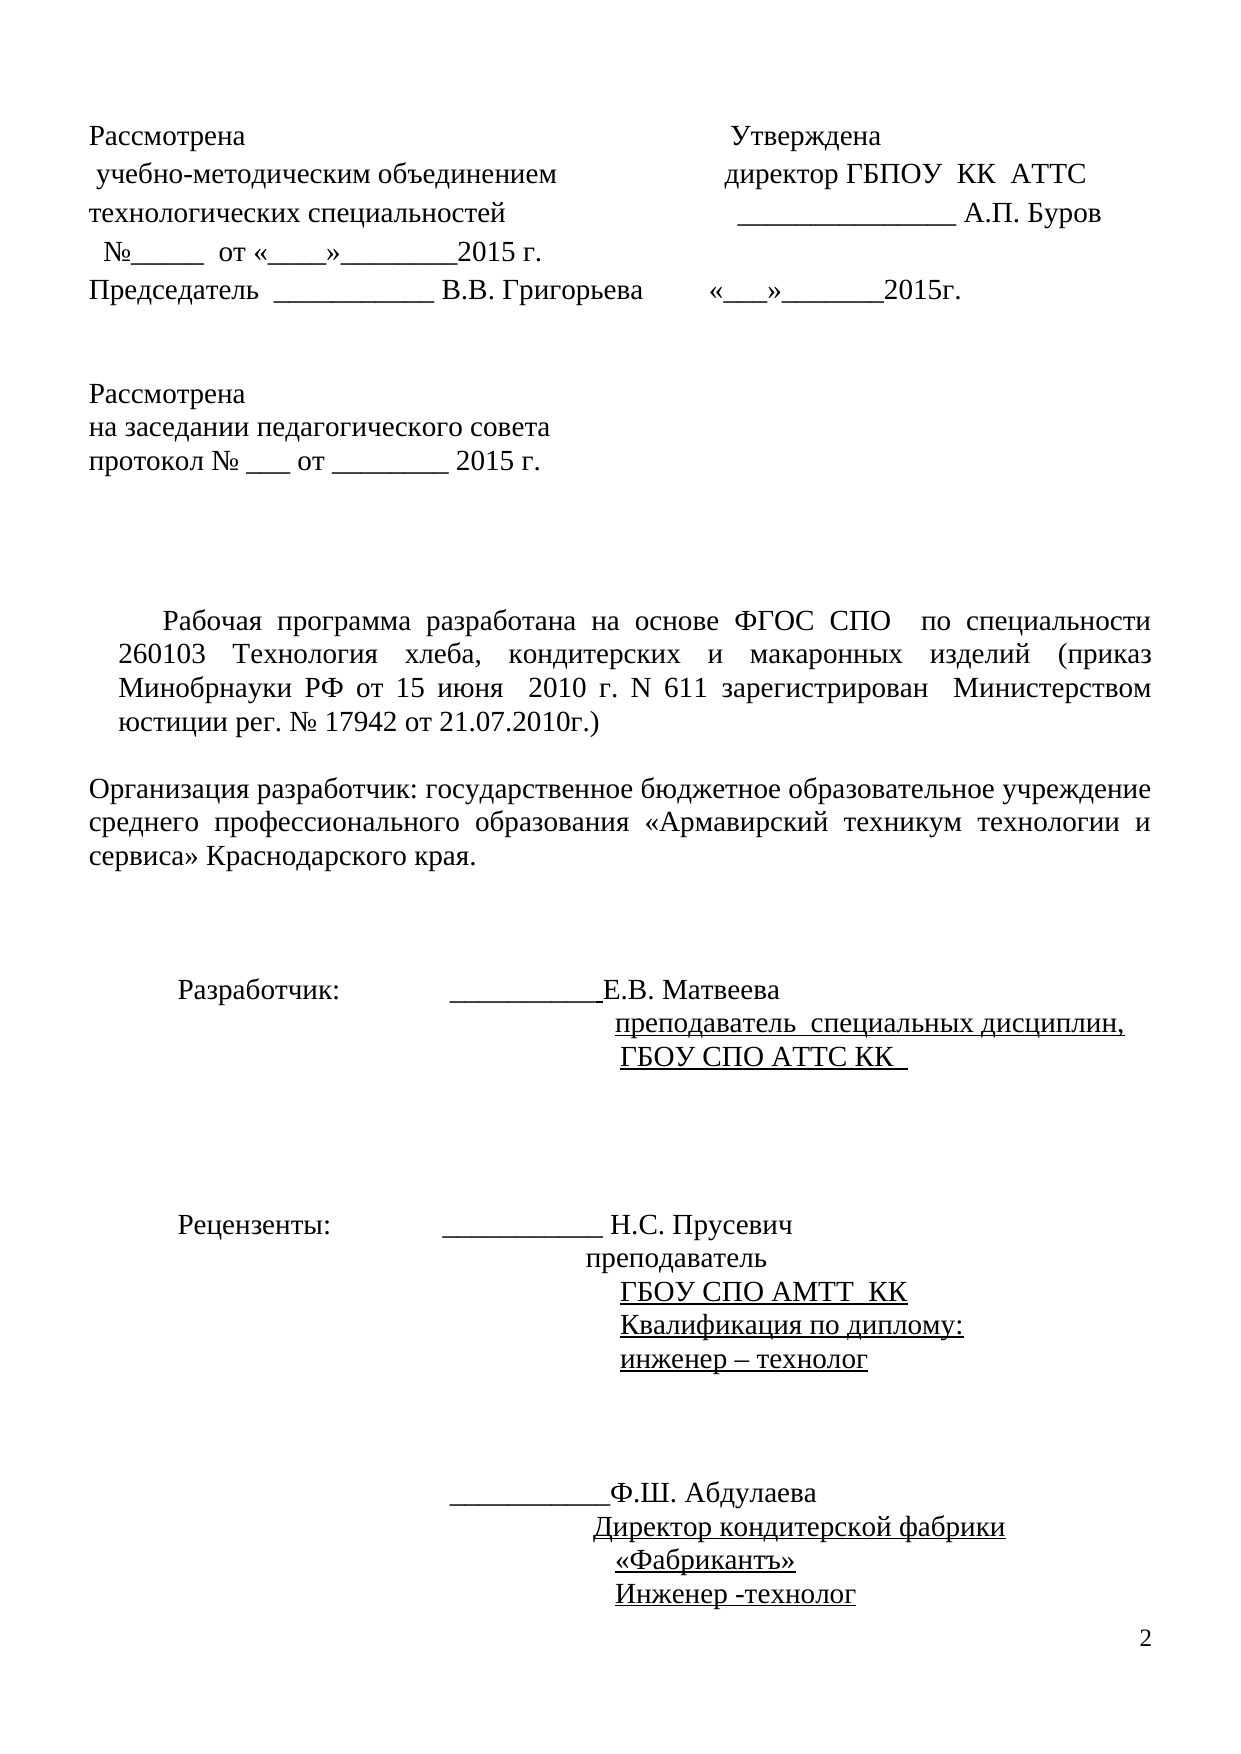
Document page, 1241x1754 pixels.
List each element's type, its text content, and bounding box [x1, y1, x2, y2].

text №_____ от «____»________2015 г. [88, 234, 1152, 267]
text преподаватель специальных дисциплин, [177, 1006, 1152, 1039]
text ___________Ф.Ш. Абдулаева [177, 1475, 1152, 1509]
text ГБОУ СПО АМТТ КК [177, 1274, 1152, 1307]
text Квалификация по диплому: [177, 1307, 1152, 1341]
text Рассмотрена [88, 376, 1152, 409]
text технологических специальностей _______________ А.П. Буров [88, 195, 1152, 229]
text инженер – технолог [177, 1341, 1152, 1374]
text на заседании педагогического совета [88, 409, 1152, 443]
text преподаватель [177, 1240, 1152, 1274]
text Организация разработчик: государственное бюджетное образовательное учреждение среднего профессионального образования «Армавирский техникум технологии и сервиса» Краснодарского края. [88, 771, 1152, 871]
text Председатель ___________ В.В. Григорьева «___»_______2015г. [88, 272, 1152, 306]
text ГБОУ СПО АТТС КК [177, 1039, 1152, 1073]
text Рецензенты: ___________ Н.С. Прусевич [177, 1207, 1152, 1240]
text Рассмотрена Утверждена [88, 118, 1152, 152]
text Разработчик: __________ Е.В. Матвеева [177, 972, 1152, 1006]
text Рабочая программа разработана на основе ФГОС СПО по специальности 260103 Технология хлеба, кондитерских и макаронных изделий (приказ Минобрнауки РФ от 15 июня 2010 г. N 611 зарегистрирован Министерством юстиции рег. № 17942 от 21.07.2010г.) [118, 603, 1152, 737]
text «Фабрикантъ» [177, 1542, 1152, 1576]
text протокол № ___ от ________ 2015 г. [88, 443, 1152, 477]
text Директор кондитерской фабрики [177, 1509, 1152, 1542]
text учебно-методическим объединением директор ГБПОУ КК АТТС [88, 157, 1152, 190]
text Инженер -технолог [177, 1576, 1152, 1609]
